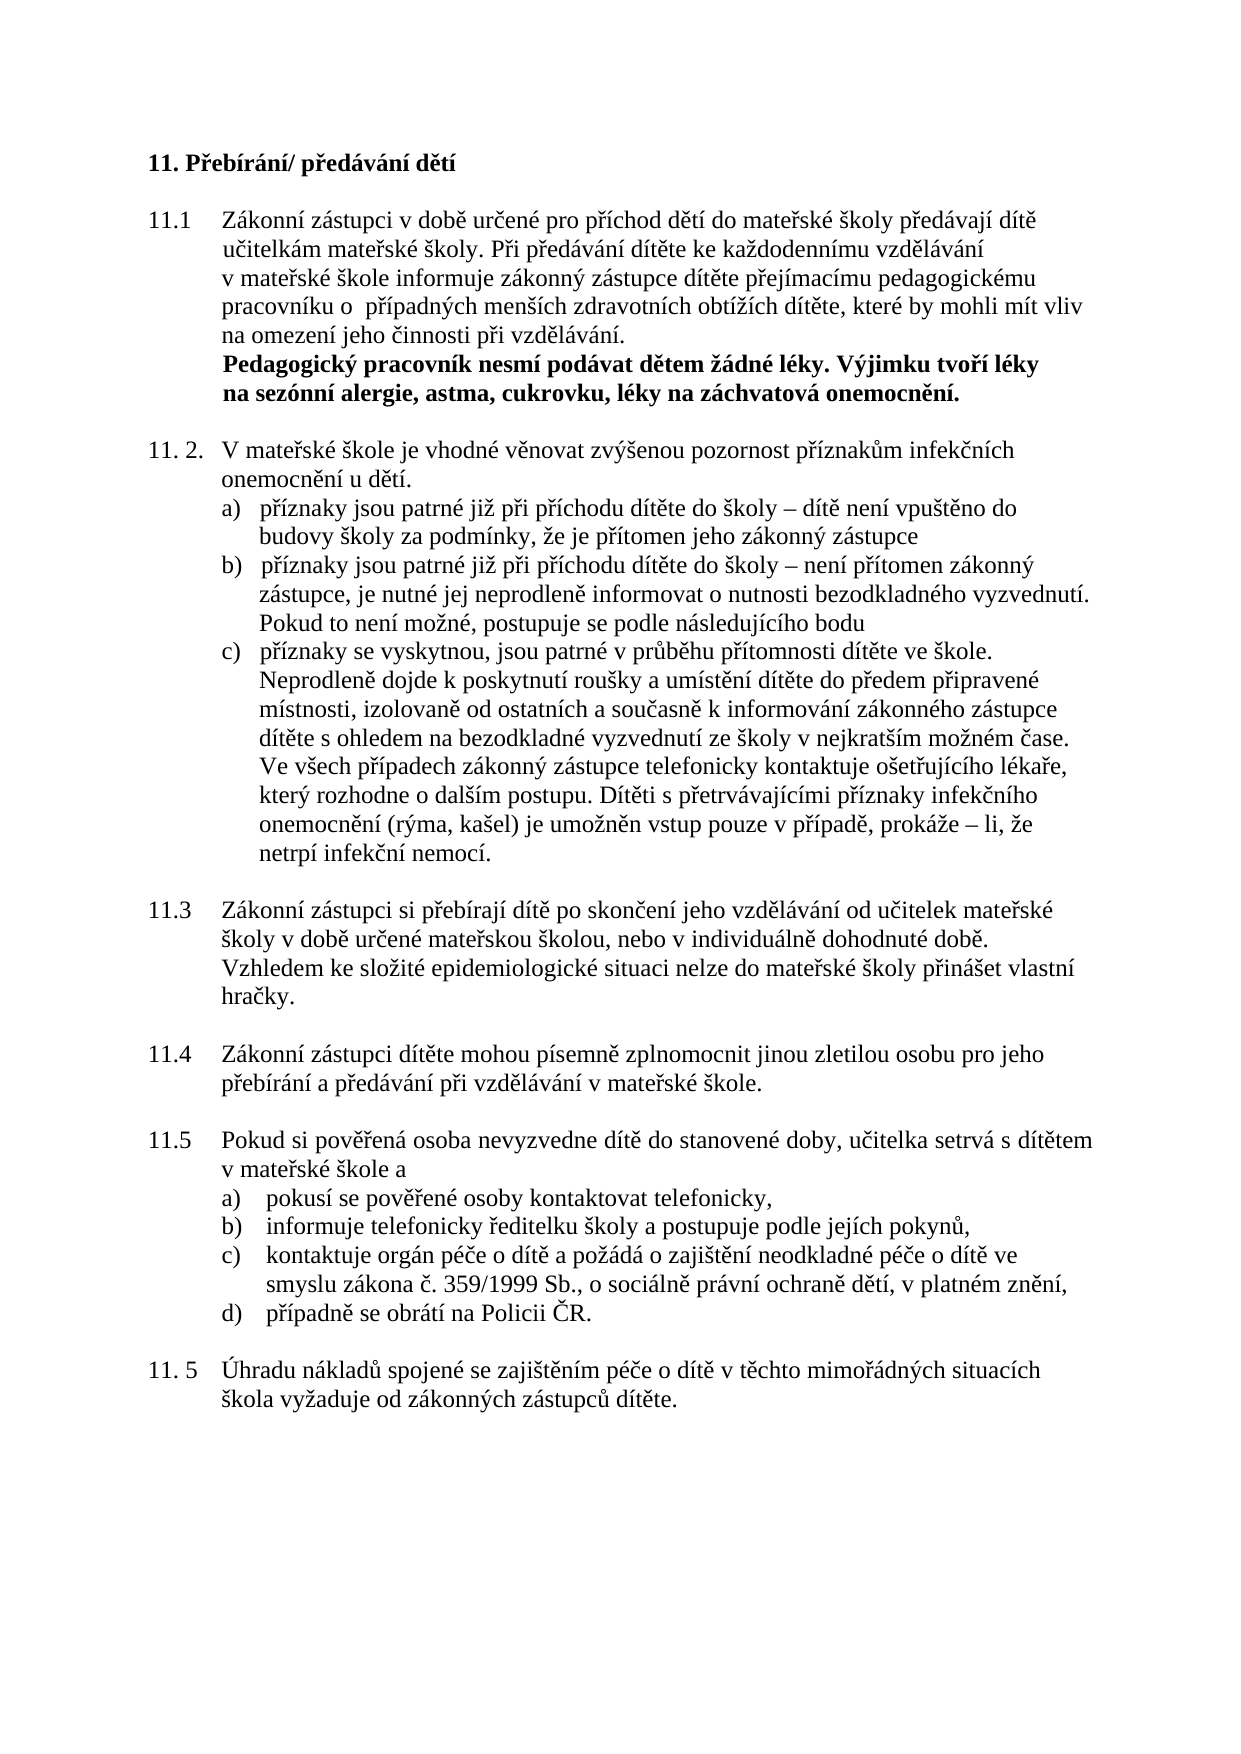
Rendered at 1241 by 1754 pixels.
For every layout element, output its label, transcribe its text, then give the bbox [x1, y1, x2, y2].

text pracovníku o případných menších zdravotních obtížích dítěte, které by mohli mít vliv [148, 291, 1093, 320]
text onemocnění (rýma, kašel) je umožněn vstup pouze v případě, prokáže – li, že [221, 809, 1093, 838]
text Ve všech případech zákonný zástupce telefonicky kontaktuje ošetřujícího lékaře, [221, 751, 1093, 780]
text 11.4 Zákonní zástupci dítěte mohou písemně zplnomocnit jinou zletilou osobu pro jeho přebírání a předávání při vzdělávání v mateřské škole. [148, 1039, 1093, 1096]
text budovy školy za podmínky, že je přítomen jeho zákonný zástupce [221, 521, 1093, 550]
text b) příznaky jsou patrné již při příchodu dítěte do školy – není přítomen zákonný [221, 550, 1093, 579]
text učitelkám mateřské školy. Při předávání dítěte ke každodennímu vzdělávání [148, 234, 1093, 263]
subtitle 11. Přebírání/ předávání dětí [148, 148, 1093, 176]
text Pedagogický pracovník nesmí podávat dětem žádné léky. Výjimku tvoří léky [148, 349, 1093, 378]
list případně se obrátí na Policii ČR. [221, 1298, 1093, 1326]
text Pokud to není možné, postupuje se podle následujícího bodu [221, 608, 1093, 636]
text místnosti, izolovaně od ostatních a současně k informování zákonného zástupce [221, 694, 1093, 723]
text c) příznaky se vyskytnou, jsou patrné v průběhu přítomnosti dítěte ve škole. [221, 636, 1093, 665]
text zástupce, je nutné jej neprodleně informovat o nutnosti bezodkladného vyzvednutí. [221, 579, 1093, 608]
text 11.3 Zákonní zástupci si přebírají dítě po skončení jeho vzdělávání od učitelek mateřské školy v době určené mateřskou školou, nebo v individuálně dohodnuté době. [148, 895, 1093, 953]
text 11. 2. V mateřské škole je vhodné věnovat zvýšenou pozornost příznakům infekčních onemocnění u dětí. [148, 435, 1093, 493]
text Neprodleně dojde k poskytnutí roušky a umístění dítěte do předem připravené [221, 665, 1093, 694]
text 11.1 Zákonní zástupci v době určené pro příchod dětí do mateřské školy předávají dítě [148, 205, 1093, 234]
text Vzhledem ke složité epidemiologické situaci nelze do mateřské školy přinášet vlastní hračky. [148, 953, 1093, 1010]
text který rozhodne o dalším postupu. Dítěti s přetrvávajícími příznaky infekčního [221, 780, 1093, 809]
list informuje telefonicky ředitelku školy a postupuje podle jejích pokynů, [221, 1211, 1093, 1240]
text a) příznaky jsou patrné již při příchodu dítěte do školy – dítě není vpuštěno do [221, 493, 1093, 521]
subtitle 11. 5 Úhradu nákladů spojené se zajištěním péče o dítě v těchto mimořádných situacích škola vyžaduje od zákonných zástupců dítěte. [148, 1355, 1093, 1413]
text 11.5 Pokud si pověřená osoba nevyzvedne dítě do stanovené doby, učitelka setrvá s dítětem v mateřské škole a [148, 1125, 1093, 1183]
text netrpí infekční nemocí. [221, 838, 1093, 866]
text na sezónní alergie, astma, cukrovku, léky na záchvatová onemocnění. [148, 378, 1093, 406]
list kontaktuje orgán péče o dítě a požádá o zajištění neodkladné péče o dítě ve smyslu zákona č. 359/1999 Sb., o sociálně právní ochraně dětí, v platném znění, [221, 1240, 1093, 1298]
text dítěte s ohledem na bezodkladné vyzvednutí ze školy v nejkratším možném čase. [221, 723, 1093, 751]
list pokusí se pověřené osoby kontaktovat telefonicky, [221, 1183, 1093, 1211]
text na omezení jeho činnosti při vzdělávání. [148, 320, 1093, 349]
text v mateřské škole informuje zákonný zástupce dítěte přejímacímu pedagogickému [148, 263, 1093, 291]
